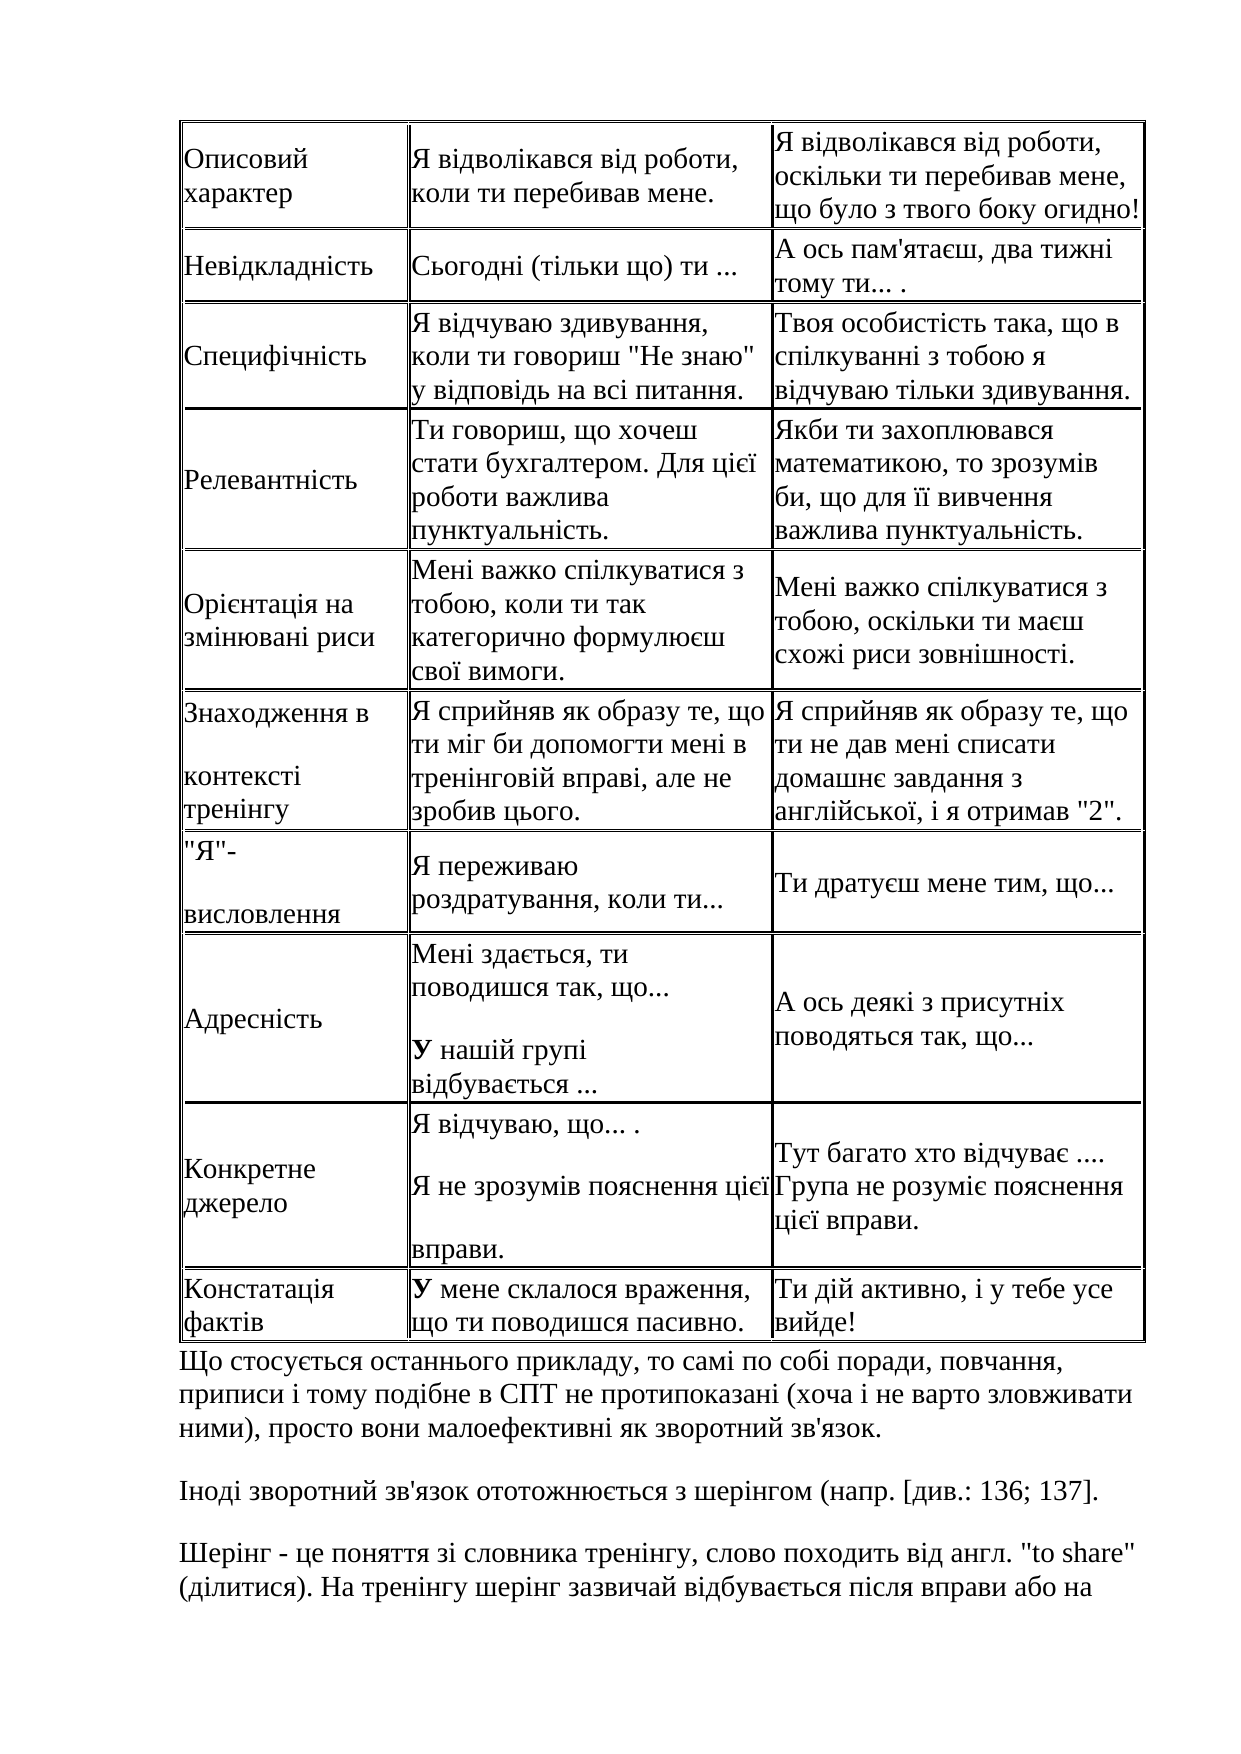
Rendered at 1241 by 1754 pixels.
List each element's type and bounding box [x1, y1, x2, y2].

table_cell [177, 118, 1152, 1604]
